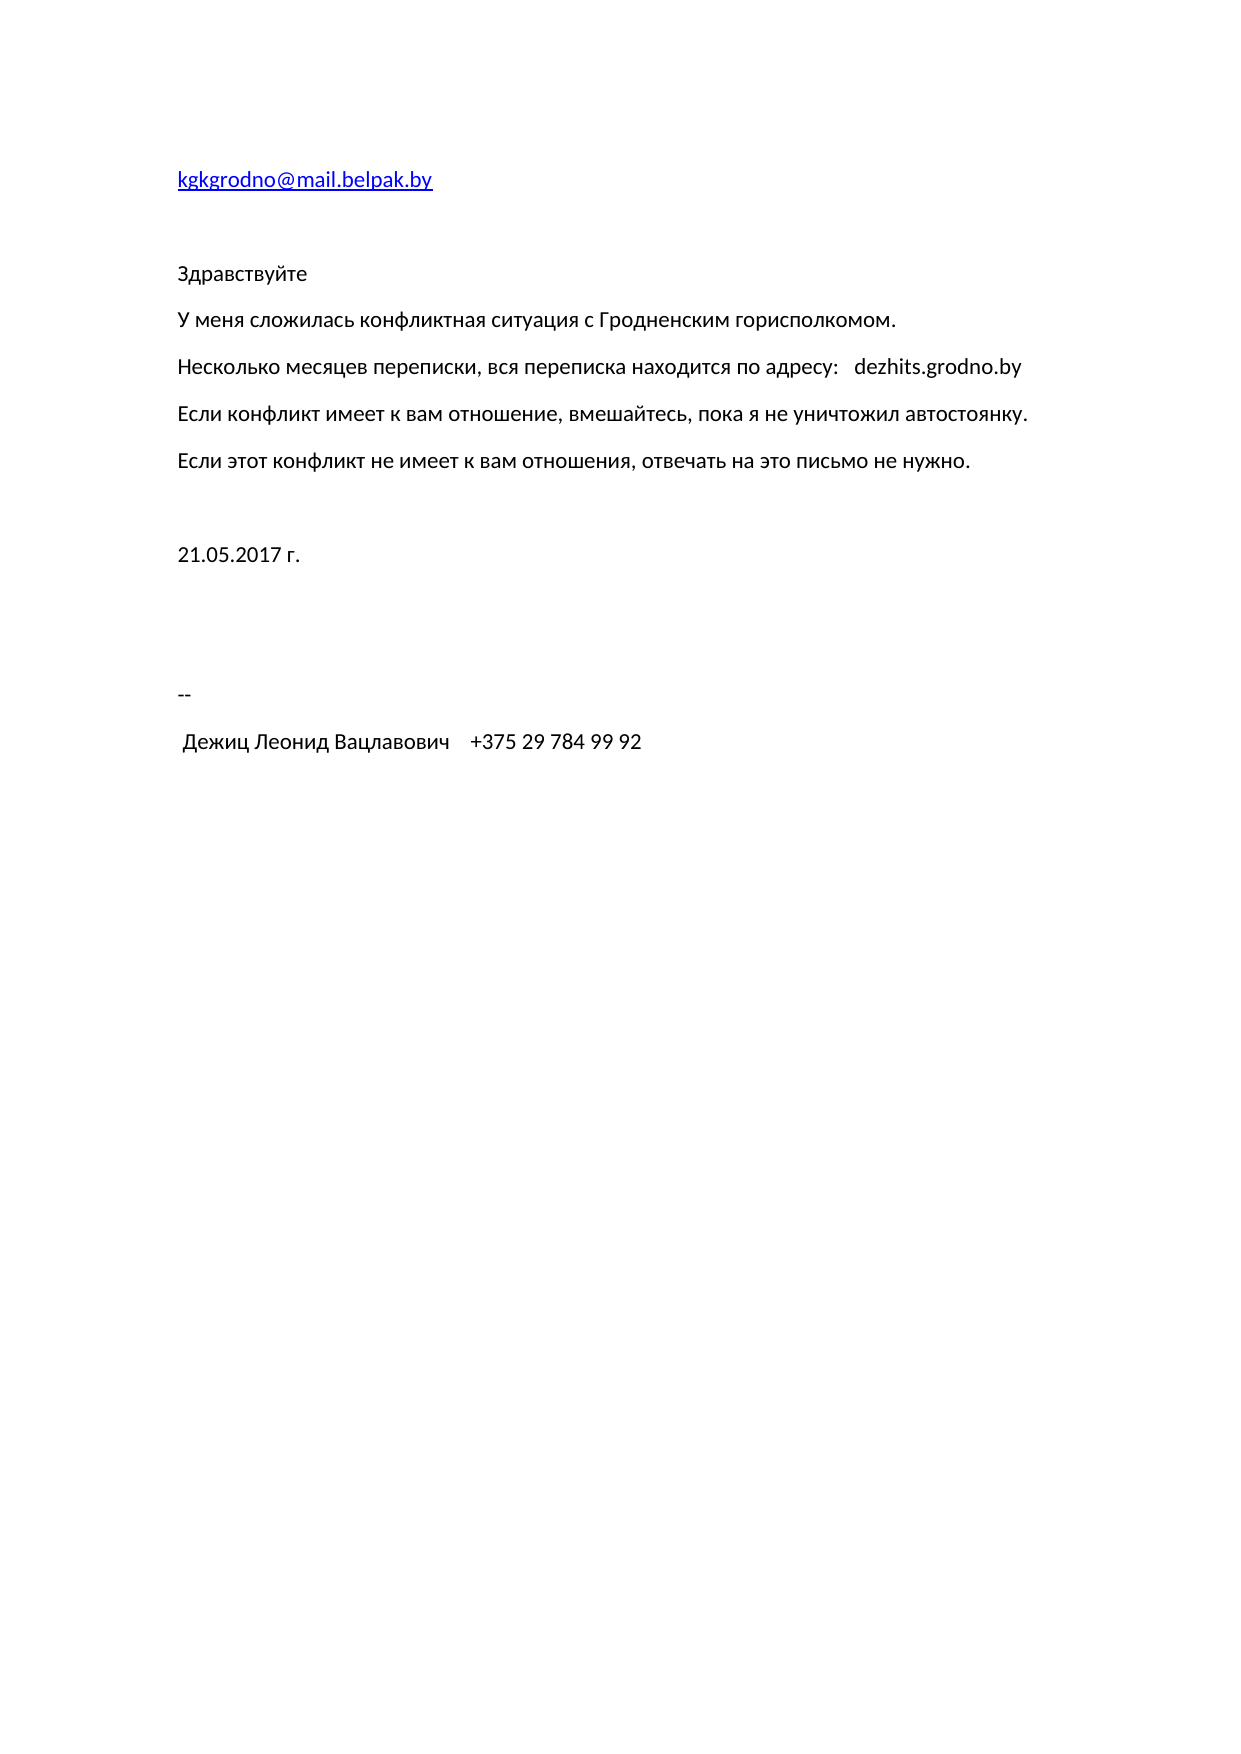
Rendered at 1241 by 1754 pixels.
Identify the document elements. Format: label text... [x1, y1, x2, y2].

text Если этот конфликт не имеет к вам отношения, отвечать на это письмо не нужно. [177, 446, 1152, 474]
text Дежиц Леонид Вацлавович +375 29 784 99 92 [177, 727, 1152, 756]
text Если конфликт имеет к вам отношение, вмешайтесь, пока я не уничтожил автостоянку. [177, 399, 1152, 427]
text -- [177, 681, 1152, 709]
text 21.05.2017 г. [177, 540, 1152, 568]
text У меня сложилась конфликтная ситуация с Гродненским горисполкомом. [177, 306, 1152, 334]
text Здравствуйте [177, 259, 1152, 287]
text Несколько месяцев переписки, вся переписка находится по адресу: dezhits.grodno.by [177, 352, 1152, 381]
text kgkgrodno@mail.belpak.by [177, 165, 1152, 193]
